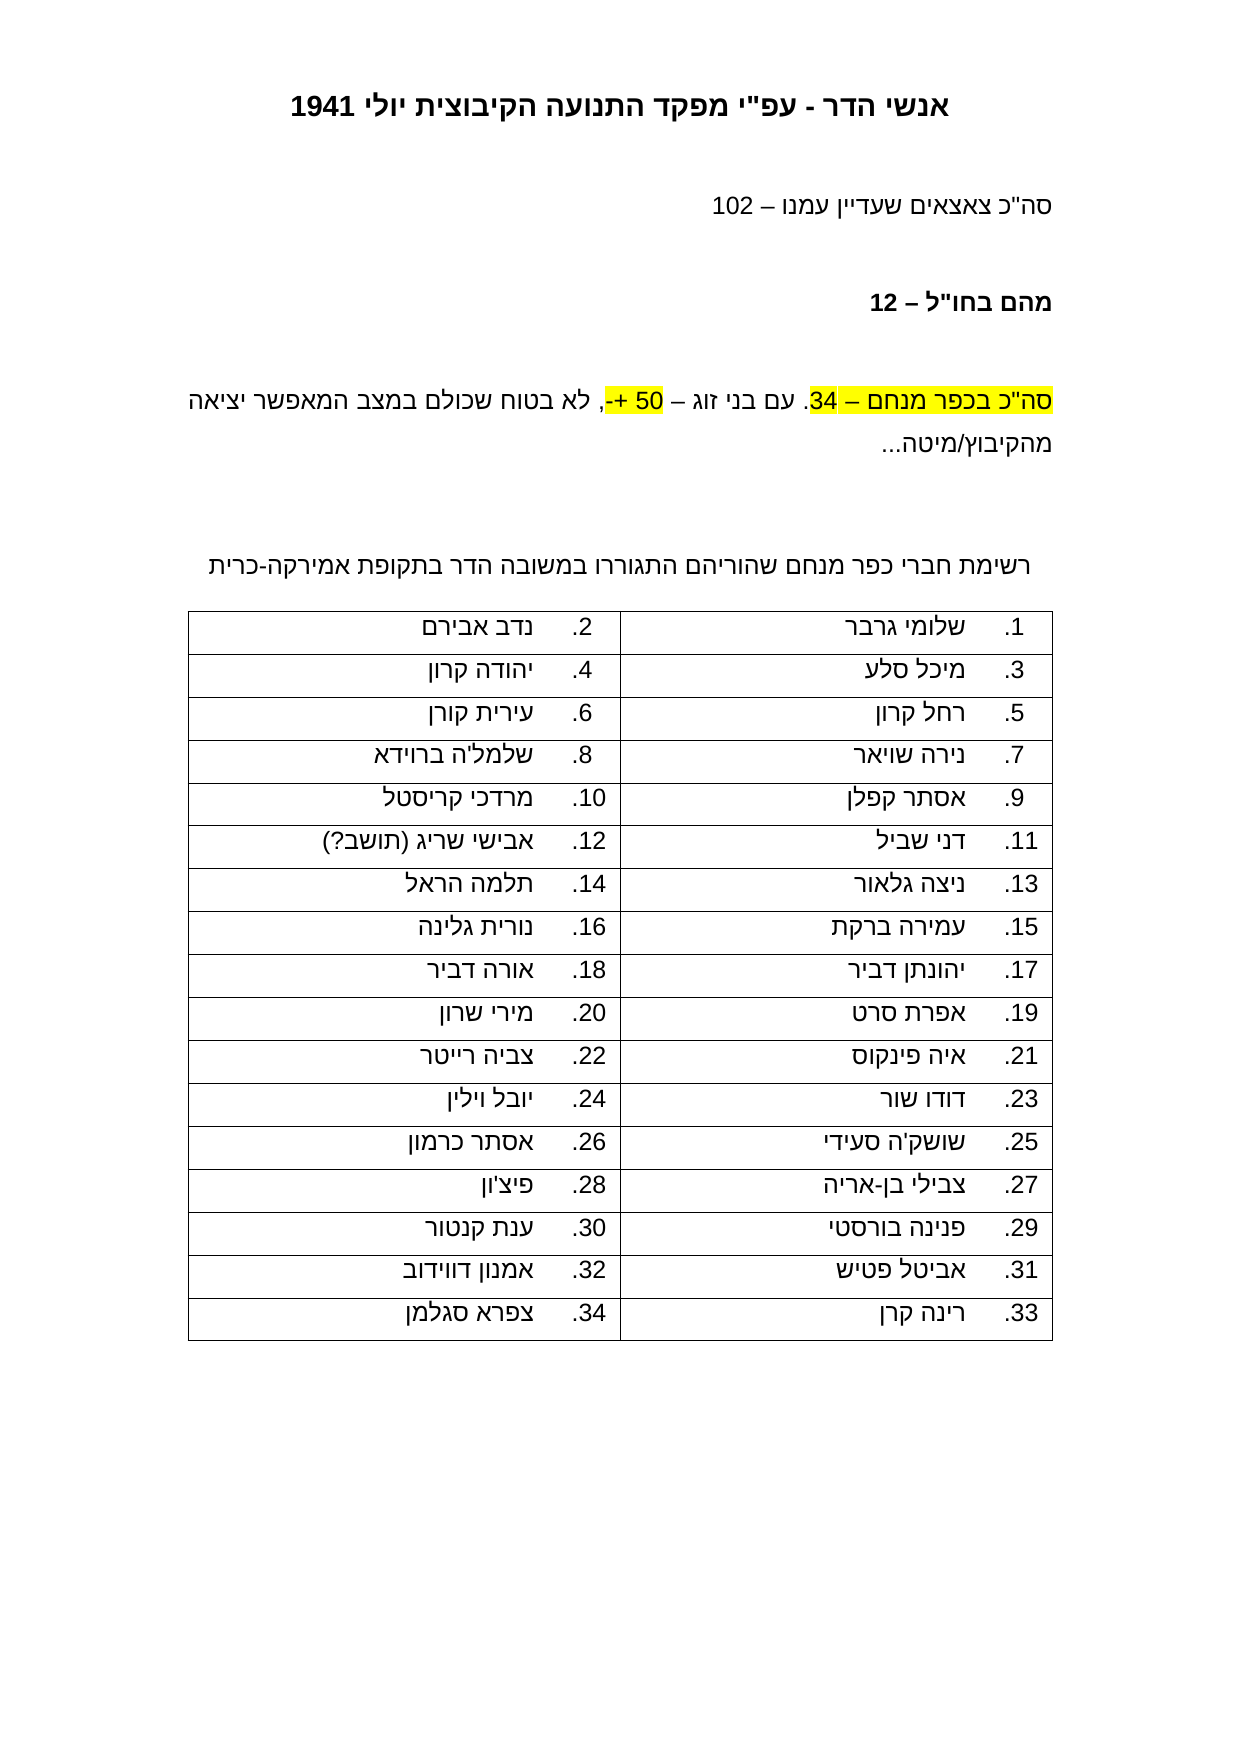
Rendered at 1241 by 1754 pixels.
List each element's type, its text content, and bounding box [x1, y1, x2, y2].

table_cell רחל קרון [621, 698, 1052, 739]
table_cell רינה קרן [621, 1299, 1052, 1340]
table_cell עמירה ברקת [621, 912, 1052, 954]
table_cell פיצ'ון [189, 1170, 620, 1212]
table_cell נירה שויאר [621, 741, 1052, 782]
table_cell אסתר קפלן [621, 784, 1052, 825]
table_cell אסתר כרמון [189, 1127, 620, 1169]
text סה"כ בכפר מנחם – 34. עם בני זוג – 50 +-, לא בטוח שכולם במצב המאפשר יציאה מהקיבוץ/מיטה... [187, 386, 1053, 457]
table_cell צביה רייטר [189, 1041, 620, 1083]
table_cell אביטל פטיש [621, 1256, 1052, 1297]
table_cell שושק'ה סעידי [621, 1127, 1052, 1169]
table_cell יהודה קרון [189, 655, 620, 697]
text אנשי הדר - עפ"י מפקד התנועה הקיבוצית יולי 1941 [187, 89, 1053, 122]
table_cell עירית קורן [189, 698, 620, 739]
table_cell ענת קנטור [189, 1213, 620, 1254]
table_cell שלמל'ה ברוידא [189, 741, 620, 782]
table_cell מרדכי קריסטל [189, 784, 620, 825]
table_cell מירי שרון [189, 998, 620, 1040]
table_cell תלמה הראל [189, 869, 620, 911]
table_cell צפרא סגלמן [189, 1299, 620, 1340]
table_cell נורית גלינה [189, 912, 620, 954]
table_cell יהונתן דביר [621, 955, 1052, 997]
table_cell יובל וילין [189, 1084, 620, 1126]
table_header נדב אבירם [189, 612, 620, 654]
table_cell איה פינקוס [621, 1041, 1052, 1083]
table_cell ניצה גלאור [621, 869, 1052, 911]
table_cell צבילי בן-אריה [621, 1170, 1052, 1212]
table_cell אבישי שריג (תושב?) [189, 826, 620, 868]
table_cell פנינה בורסטי [621, 1213, 1052, 1254]
table_cell אמנון דווידוב [189, 1256, 620, 1297]
table_cell דני שביל [621, 826, 1052, 868]
text מהם בחו"ל – 12 [187, 288, 1053, 317]
text רשימת חברי כפר מנחם שהוריהם התגוררו במשובה הדר בתקופת אמירקה-כרית [187, 551, 1053, 580]
table_cell אורה דביר [189, 955, 620, 997]
table_header שלומי גרבר [621, 612, 1052, 654]
table_cell מיכל סלע [621, 655, 1052, 697]
table_cell דודו שור [621, 1084, 1052, 1126]
table_cell אפרת סרט [621, 998, 1052, 1040]
text סה"כ צאצאים שעדיין עמנו – 102 [187, 191, 1053, 220]
